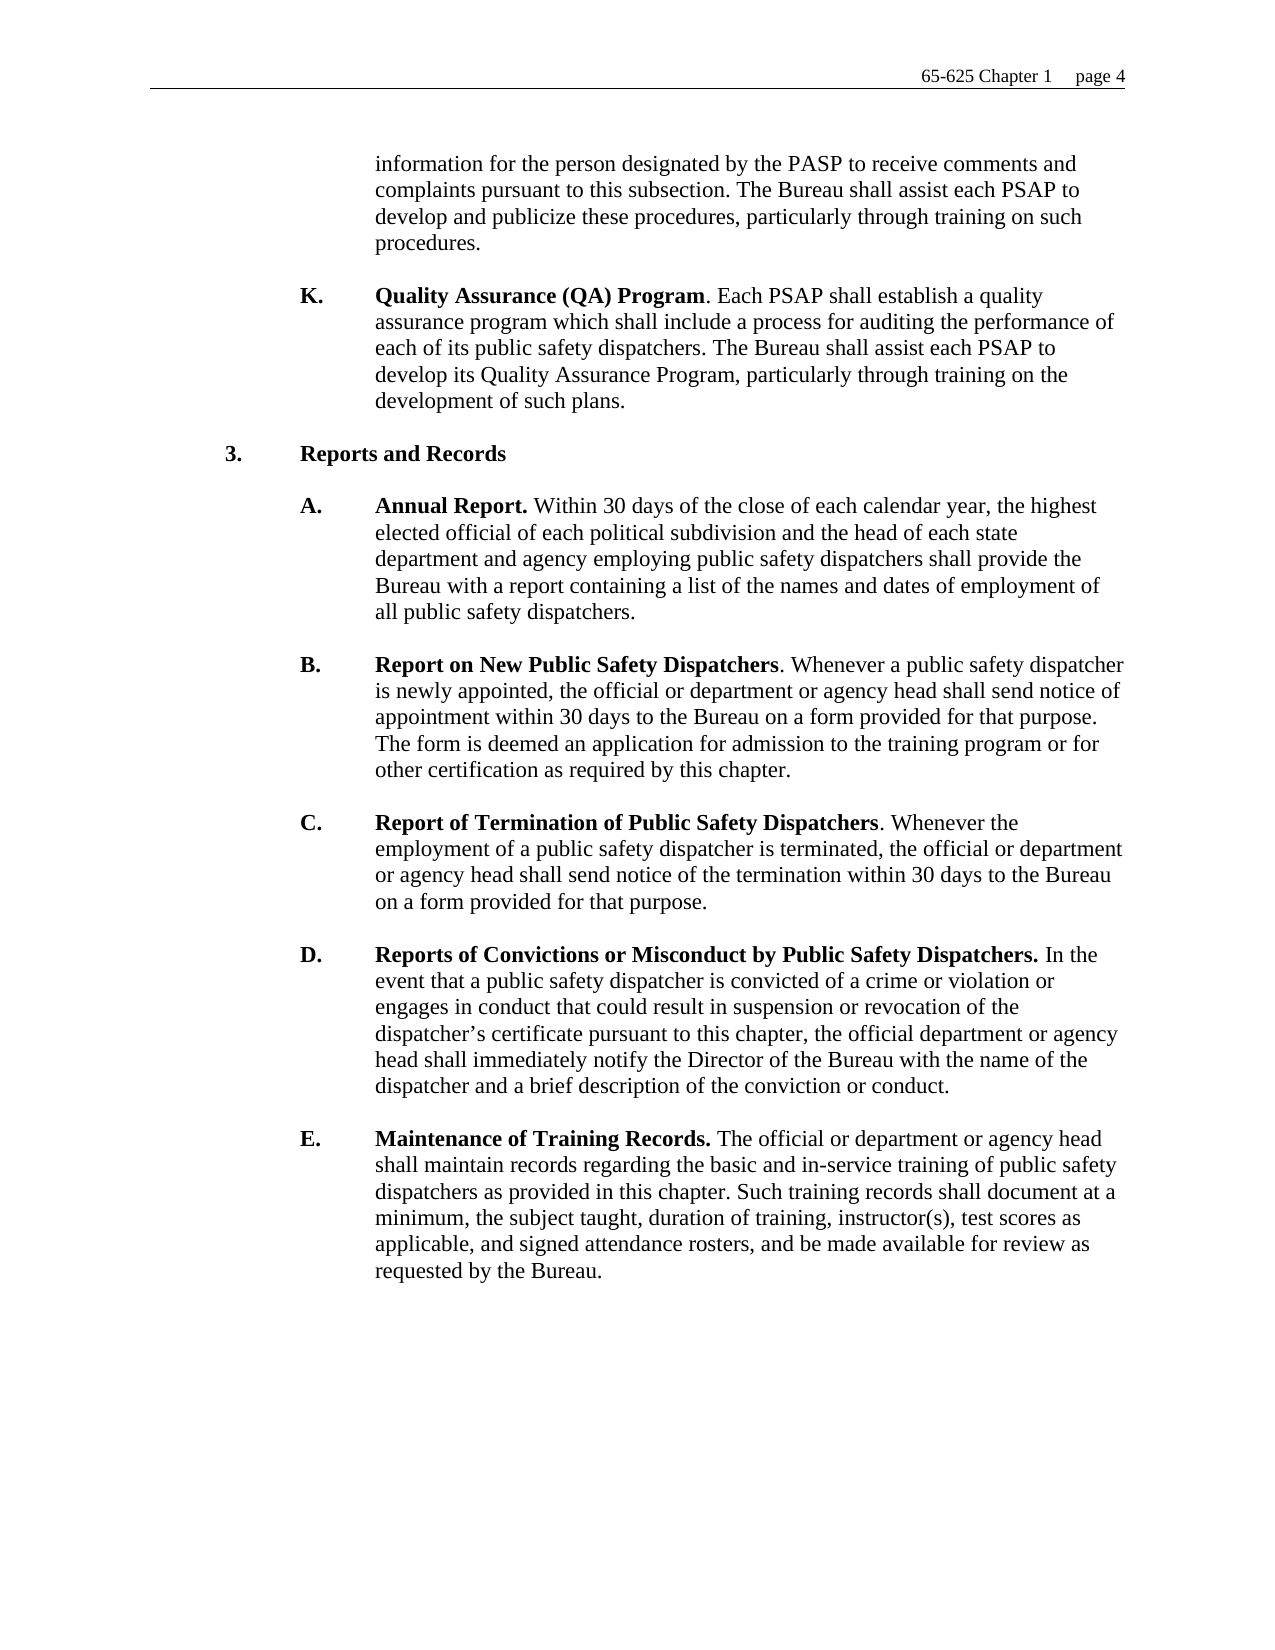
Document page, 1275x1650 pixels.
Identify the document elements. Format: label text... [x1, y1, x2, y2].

list Reports of Convictions or Misconduct by Public Safety Dispatchers. In the event that a public safety dispatcher is convicted of a crime or violation or engages in conduct that could result in suspension or revocation of the dispatcher’s certificate pursuant to this chapter, the official department or agency head shall immediately notify the of the Bureau with the name of the dispatcher and a brief description of the conviction or conduct. [300, 941, 1125, 1099]
text E. Maintenance of Training Records. The official or department or agency head shall maintain records regarding the basic and in-service training of public safety dispatchers as provided in this chapter. Such training records shall document at a minimum, the subject taught, duration of training, instructor(s), test scores as applicable, and signed attendance rosters, and be made available for review as requested by the Bureau. [300, 1125, 1125, 1283]
list Report of Termination of Public Safety Dispatchers. Whenever the employment of a public safety dispatcher is terminated, the official or department or agency head shall send notice of the termination within 30 days to the Bureau on a form provided for that purpose. [300, 809, 1125, 914]
text K. Quality Assurance (QA) Program. Each PSAP shall establish a quality assurance program which shall include a process for auditing the performance of each of its public safety dispatchers. The Bureau shall assist each PSAP to develop its Quality Assurance Program, particularly through training on the development of such plans. [300, 282, 1125, 413]
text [300, 150, 1125, 255]
list Report on New Public Safety Dispatchers. Whenever a public safety dispatcher is newly appointed, the official or department or agency head shall send notice of appointment within 30 days to the Bureau on a form provided for that purpose. The form is deemed an application for admission to the training program or for other certification as required by this chapter. [300, 651, 1125, 782]
list Annual Report. Within 30 days of the close of each calendar year, the highest elected official of each political subdivision and the head of each state department and agency employing public safety dispatchers shall provide the Bureau with a report containing a list of the names and dates of employment of all public safety dispatchers. [300, 493, 1125, 624]
text 3. Reports and Records [150, 440, 1125, 466]
